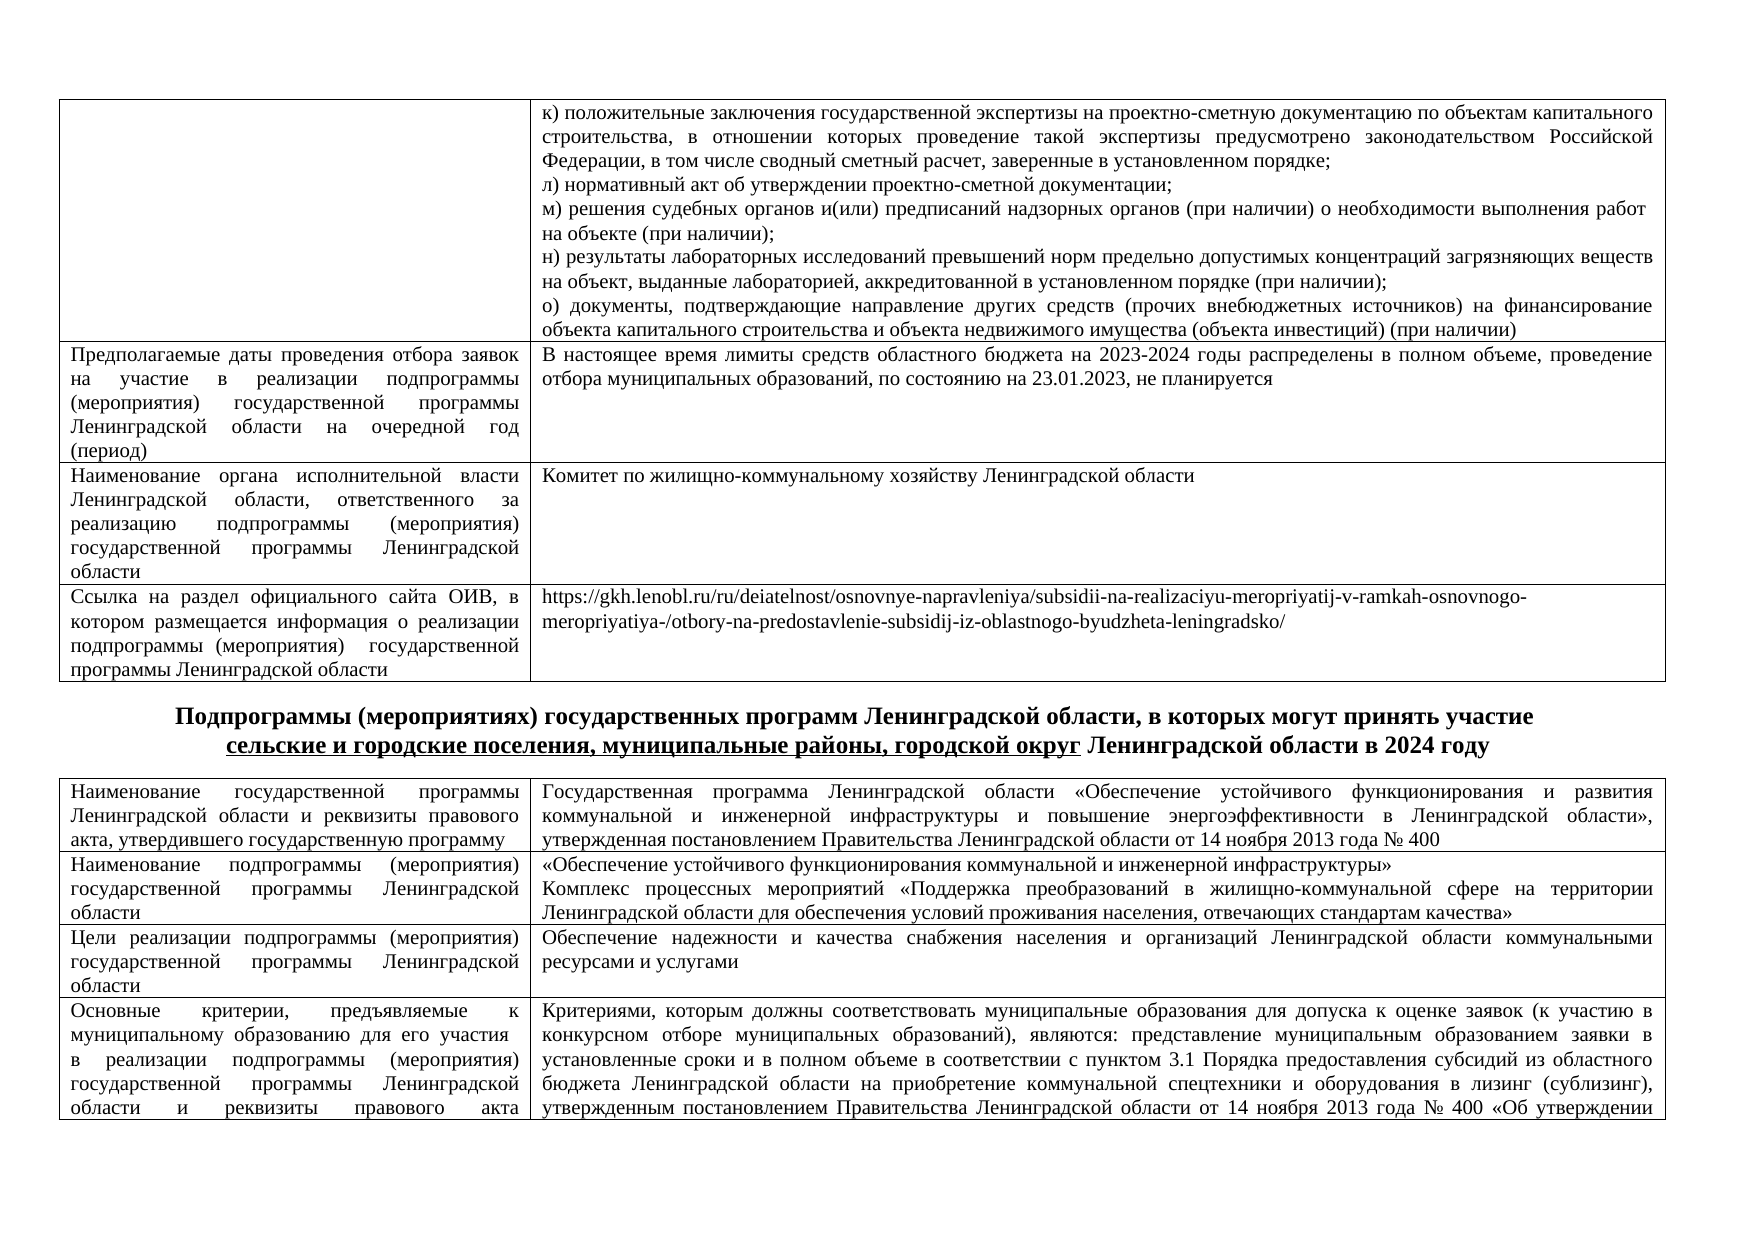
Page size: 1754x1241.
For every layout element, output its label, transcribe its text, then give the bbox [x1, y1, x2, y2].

table_cell Наименование органа исполнительной власти Ленинградской области, ответственного за реализацию подпрограммы (мероприятия) государственной программы Ленинградской области [60, 463, 530, 583]
table_cell «Обеспечение устойчивого функционирования коммунальной и инженерной инфраструктуры» Комплекс процессных мероприятий «Поддержка преобразований в жилищно-коммунальной сфере на территории Ленинградской области для обеспечения условий проживания населения, отвечающих стандартам качества» [531, 852, 1665, 924]
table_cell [531, 998, 1665, 1119]
table_header Наименование государственной программы Ленинградской области и реквизиты правового акта, утвердившего государственную программу [60, 779, 530, 851]
table_cell Обеспечение надежности и качества снабжения населения и организаций Ленинградской области коммунальными ресурсами и услугами [531, 925, 1665, 997]
table_cell Комитет по жилищно-коммунальному хозяйству Ленинградской области [531, 463, 1665, 583]
table_cell https://gkh.lenobl.ru/ru/deiatelnost/osnovnye-napravleniya/subsidii-na-realizaciyu-meropriyatij-v-ramkah-osnovnogo-meropriyatiya-/otbory-na-predostavlenie-subsidij-iz-oblastnogo-byudzheta-leningradsko/ [531, 585, 1665, 681]
table_header Государственная программа Ленинградской области «Обеспечение устойчивого функционирования и развития коммунальной и инженерной инфраструктуры и повышение энергоэффективности в Ленинградской области», утвержденная постановлением Правительства Ленинградской области от 14 ноября 2013 года № 400 [531, 779, 1665, 851]
table_cell Ссылка на раздел официального сайта ОИВ, в котором размещается информация о реализации подпрограммы (мероприятия) государственной программы Ленинградской области [60, 585, 530, 681]
table_cell Предполагаемые даты проведения отбора заявок на участие в реализации подпрограммы (мероприятия) государственной программы Ленинградской области на очередной год (период) [60, 342, 530, 462]
text Подпрограммы (мероприятиях) государственных программ Ленинградской области, в которых могут принять участие сельские и городские поселения, муниципальные районы, городской округ Ленинградской области в 2024 году [59, 701, 1657, 758]
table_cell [531, 100, 1665, 341]
table_cell Цели реализации подпрограммы (мероприятия) государственной программы Ленинградской области [60, 925, 530, 997]
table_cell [60, 100, 530, 341]
table_cell В настоящее время лимиты средств областного бюджета на 2023-2024 годы распределены в полном объеме, проведение отбора муниципальных образований, по состоянию на 23.01.2023, не планируется [531, 342, 1665, 462]
table_cell Наименование подпрограммы (мероприятия) государственной программы Ленинградской области [60, 852, 530, 924]
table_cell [60, 998, 530, 1119]
